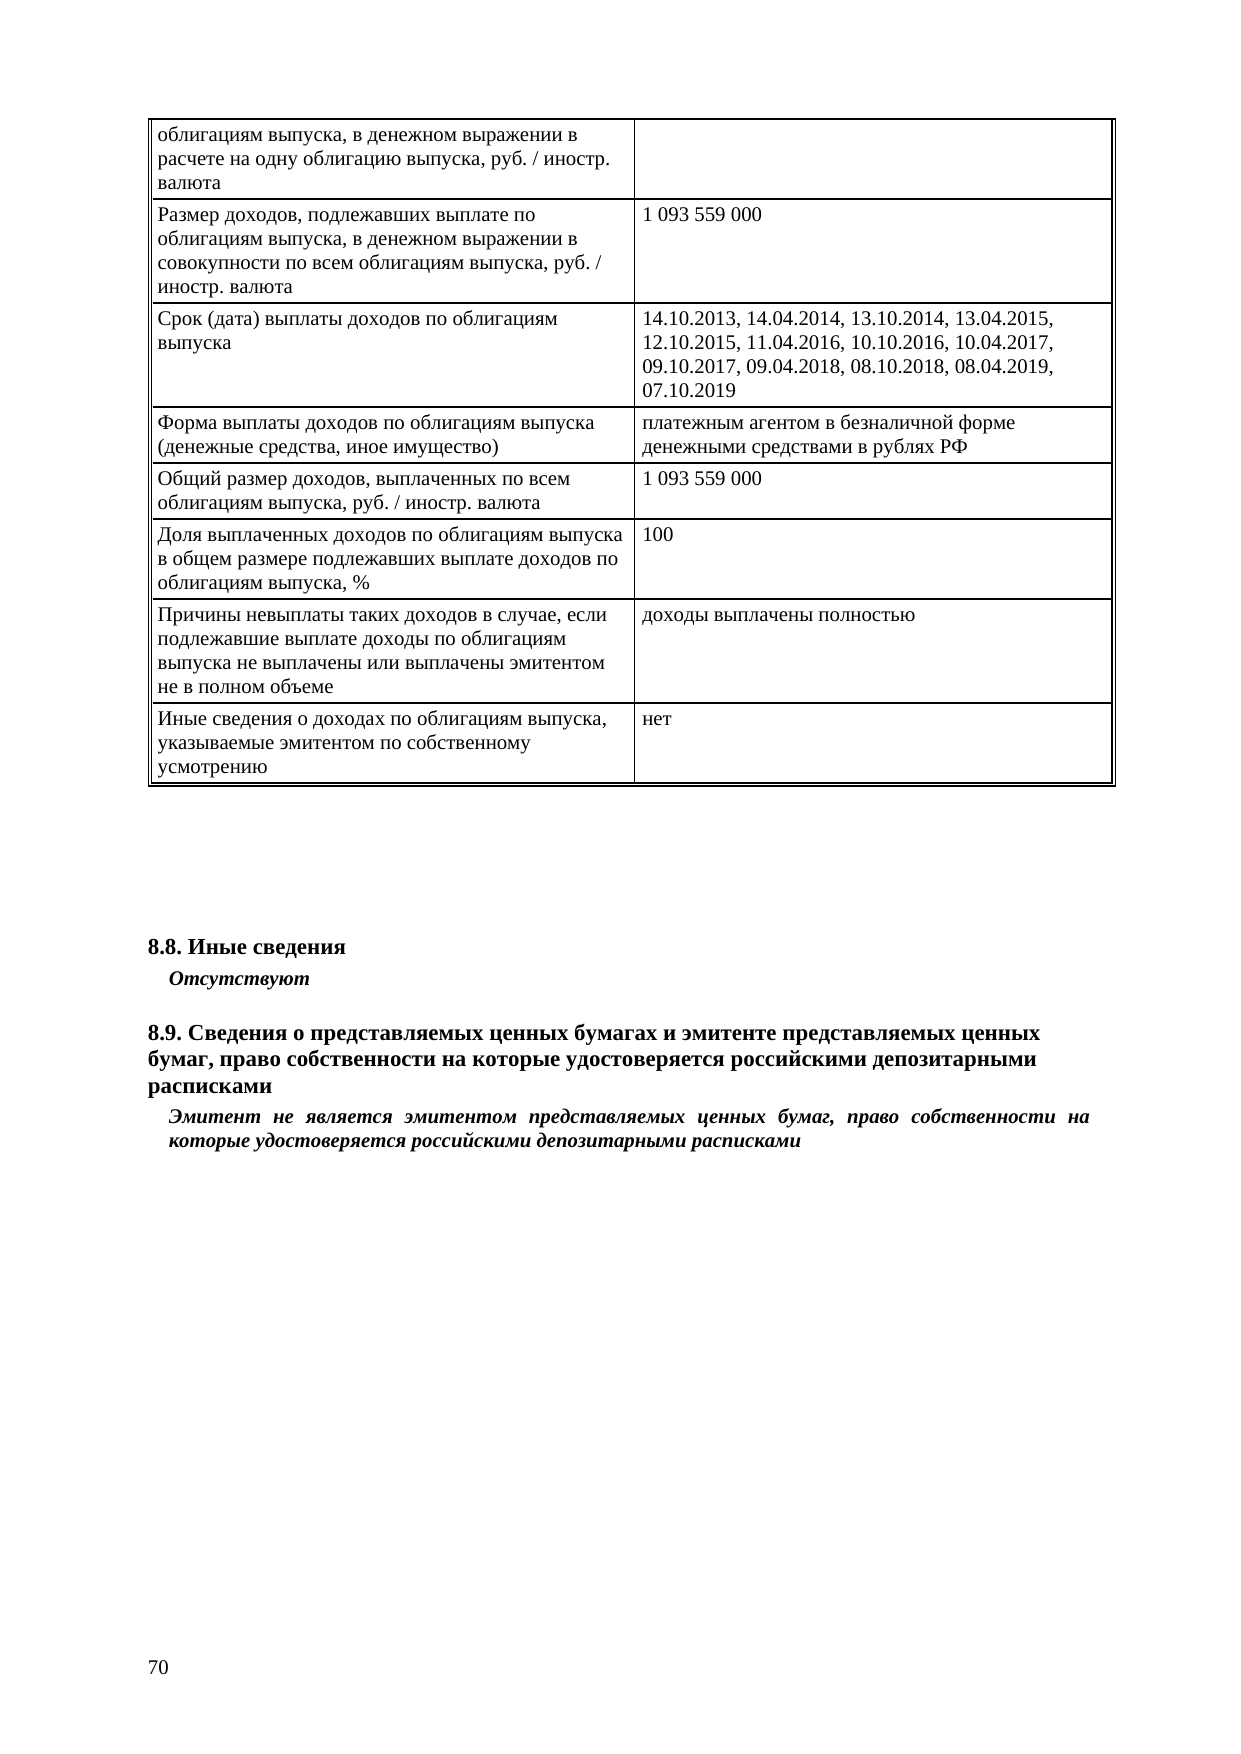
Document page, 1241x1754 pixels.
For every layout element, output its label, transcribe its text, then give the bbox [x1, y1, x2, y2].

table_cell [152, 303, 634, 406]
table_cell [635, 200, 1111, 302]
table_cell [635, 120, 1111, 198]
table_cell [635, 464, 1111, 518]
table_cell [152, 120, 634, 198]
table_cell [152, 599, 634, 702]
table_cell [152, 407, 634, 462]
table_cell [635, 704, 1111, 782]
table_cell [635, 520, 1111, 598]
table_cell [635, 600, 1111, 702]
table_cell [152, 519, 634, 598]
subtitle 8.9. Сведения о представляемых ценных бумагах и эмитенте представляемых ценных бумаг, право собственности на которые удостоверяется российскими депозитарными расписками [148, 1019, 1092, 1098]
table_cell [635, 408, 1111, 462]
text Эмитент не является эмитентом представляемых ценных бумаг, право собственности на которые удостоверяется российскими депозитарными расписками [168, 1104, 1092, 1152]
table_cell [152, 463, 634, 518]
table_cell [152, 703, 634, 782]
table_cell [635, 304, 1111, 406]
text Отсутствуют [168, 966, 1092, 990]
subtitle 8.8. Иные сведения [148, 933, 1092, 959]
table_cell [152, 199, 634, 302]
